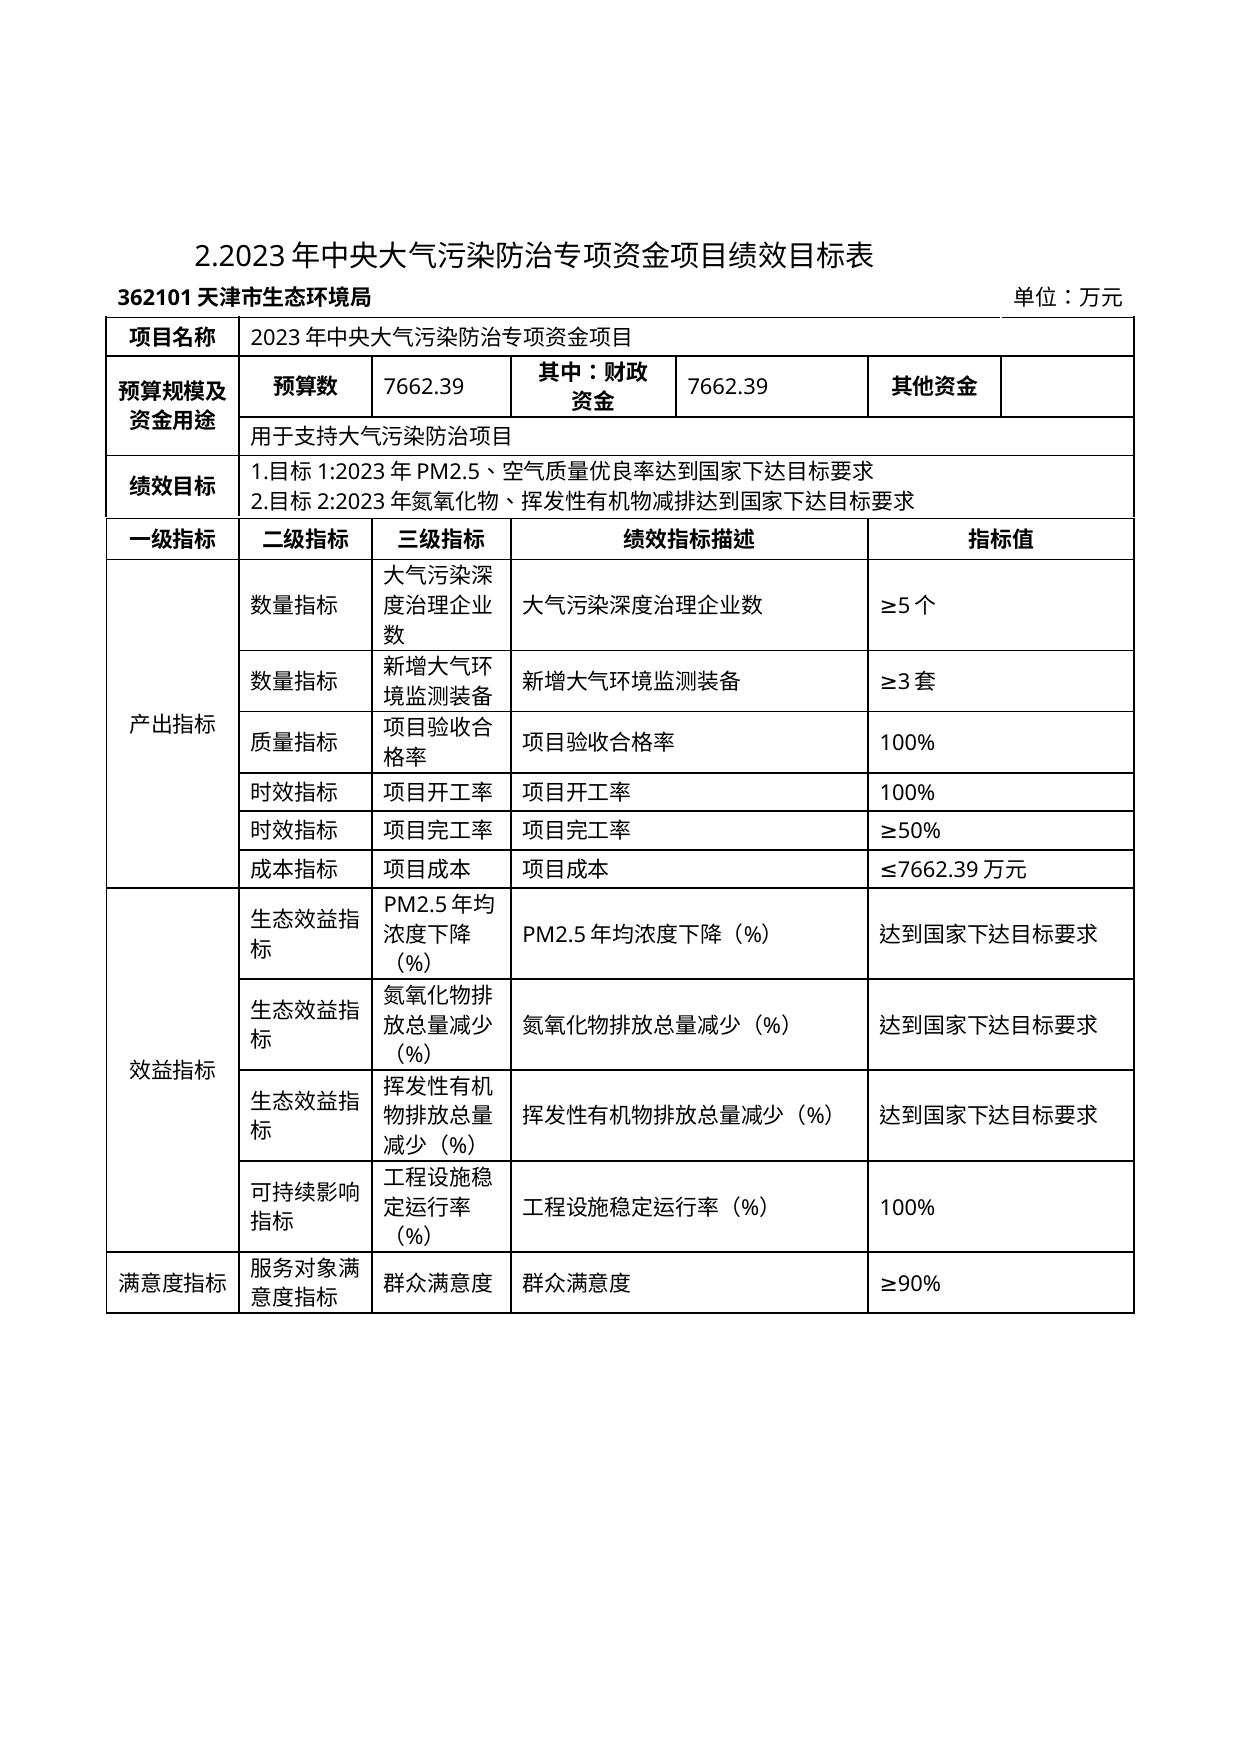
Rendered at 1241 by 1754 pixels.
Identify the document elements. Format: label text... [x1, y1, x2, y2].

table_cell 项目验收合格率 [373, 712, 510, 772]
table_cell 生态效益指标 [240, 889, 371, 978]
table_cell 生态效益指标 [240, 1071, 371, 1160]
table_cell 时效指标 [240, 812, 371, 849]
table_cell 成本指标 [240, 851, 371, 887]
table_cell 产出指标 [107, 560, 238, 887]
table_cell 项目完工率 [512, 812, 867, 849]
table_cell 项目开工率 [512, 774, 867, 810]
table_cell 项目验收合格率 [512, 712, 867, 772]
table_cell 数量指标 [240, 560, 371, 650]
table_cell 100% [869, 1162, 1133, 1251]
table_cell 新增大气环境监测装备 [373, 651, 510, 711]
table_cell PM2.5年均浓度下降（%） [373, 889, 510, 978]
table_cell 新增大气环境监测装备 [512, 651, 867, 711]
table_cell 预算规模及资金用途 [107, 357, 238, 454]
table_cell 大气污染深度治理企业数 [373, 560, 510, 650]
table_cell 项目成本 [373, 851, 510, 887]
table_cell 7662.39 [677, 357, 867, 416]
table_cell 用于支持大气污染防治项目 [240, 418, 1133, 454]
table_cell 达到国家下达目标要求 [869, 889, 1133, 978]
table_cell 2023年中央大气污染防治专项资金项目 [240, 318, 1133, 355]
table_cell 达到国家下达目标要求 [869, 980, 1133, 1069]
table_cell 工程设施稳定运行率（%） [512, 1162, 867, 1251]
table_cell 项目完工率 [373, 812, 510, 849]
table_cell ≥3套 [869, 651, 1133, 711]
table_cell 项目开工率 [373, 774, 510, 810]
table_cell 项目名称 [107, 318, 238, 355]
table_cell 挥发性有机物排放总量减少（%） [512, 1071, 867, 1160]
table_header 362101天津市生态环境局 [107, 277, 1000, 316]
table_cell 绩效目标 [107, 456, 238, 516]
table_cell 大气污染深度治理企业数 [512, 560, 867, 650]
table_header 一级指标 [107, 519, 238, 559]
table_cell 服务对象满意度指标 [240, 1253, 371, 1312]
table_cell [1002, 357, 1133, 416]
table_cell 群众满意度 [512, 1253, 867, 1312]
table_cell 1.目标1:2023年PM2.5、空气质量优良率达到国家下达目标要求 2.目标2:2023年氮氧化物、挥发性有机物减排达到国家下达目标要求 [240, 456, 1133, 516]
table_cell 可持续影响指标 [240, 1162, 371, 1251]
table_cell 群众满意度 [373, 1253, 510, 1312]
table_cell 质量指标 [240, 712, 371, 772]
table_cell 工程设施稳定运行率（%） [373, 1162, 510, 1251]
table_cell ≥50% [869, 812, 1133, 849]
table_cell 氮氧化物排放总量减少（%） [373, 980, 510, 1069]
table_cell 其中：财政 资金 [512, 357, 675, 416]
table_cell 满意度指标 [107, 1253, 238, 1312]
table_cell 挥发性有机物排放总量减少（%） [373, 1071, 510, 1160]
table_cell 7662.39 [373, 357, 510, 416]
table_header 单位：万元 [1002, 277, 1133, 316]
table_cell 时效指标 [240, 774, 371, 810]
table_header 绩效指标描述 [512, 519, 867, 559]
table_cell ≥90% [869, 1253, 1133, 1312]
table_cell 100% [869, 712, 1133, 772]
table_header 二级指标 [240, 519, 371, 559]
table_cell 100% [869, 774, 1133, 810]
text 2.2023年中央大气污染防治专项资金项目绩效目标表 [136, 235, 1104, 275]
table_header 指标值 [869, 519, 1133, 559]
table_cell 生态效益指标 [240, 980, 371, 1069]
table_cell 其他资金 [869, 357, 1000, 416]
table_cell ≤7662.39万元 [869, 851, 1133, 887]
table_cell 数量指标 [240, 651, 371, 711]
table_cell ≥5个 [869, 560, 1133, 650]
table_cell 达到国家下达目标要求 [869, 1071, 1133, 1160]
table_cell PM2.5年均浓度下降（%） [512, 889, 867, 978]
table_cell 预算数 [240, 357, 371, 416]
table_cell 效益指标 [107, 889, 238, 1251]
table_cell 项目成本 [512, 851, 867, 887]
table_cell 氮氧化物排放总量减少（%） [512, 980, 867, 1069]
table_header 三级指标 [373, 519, 510, 559]
